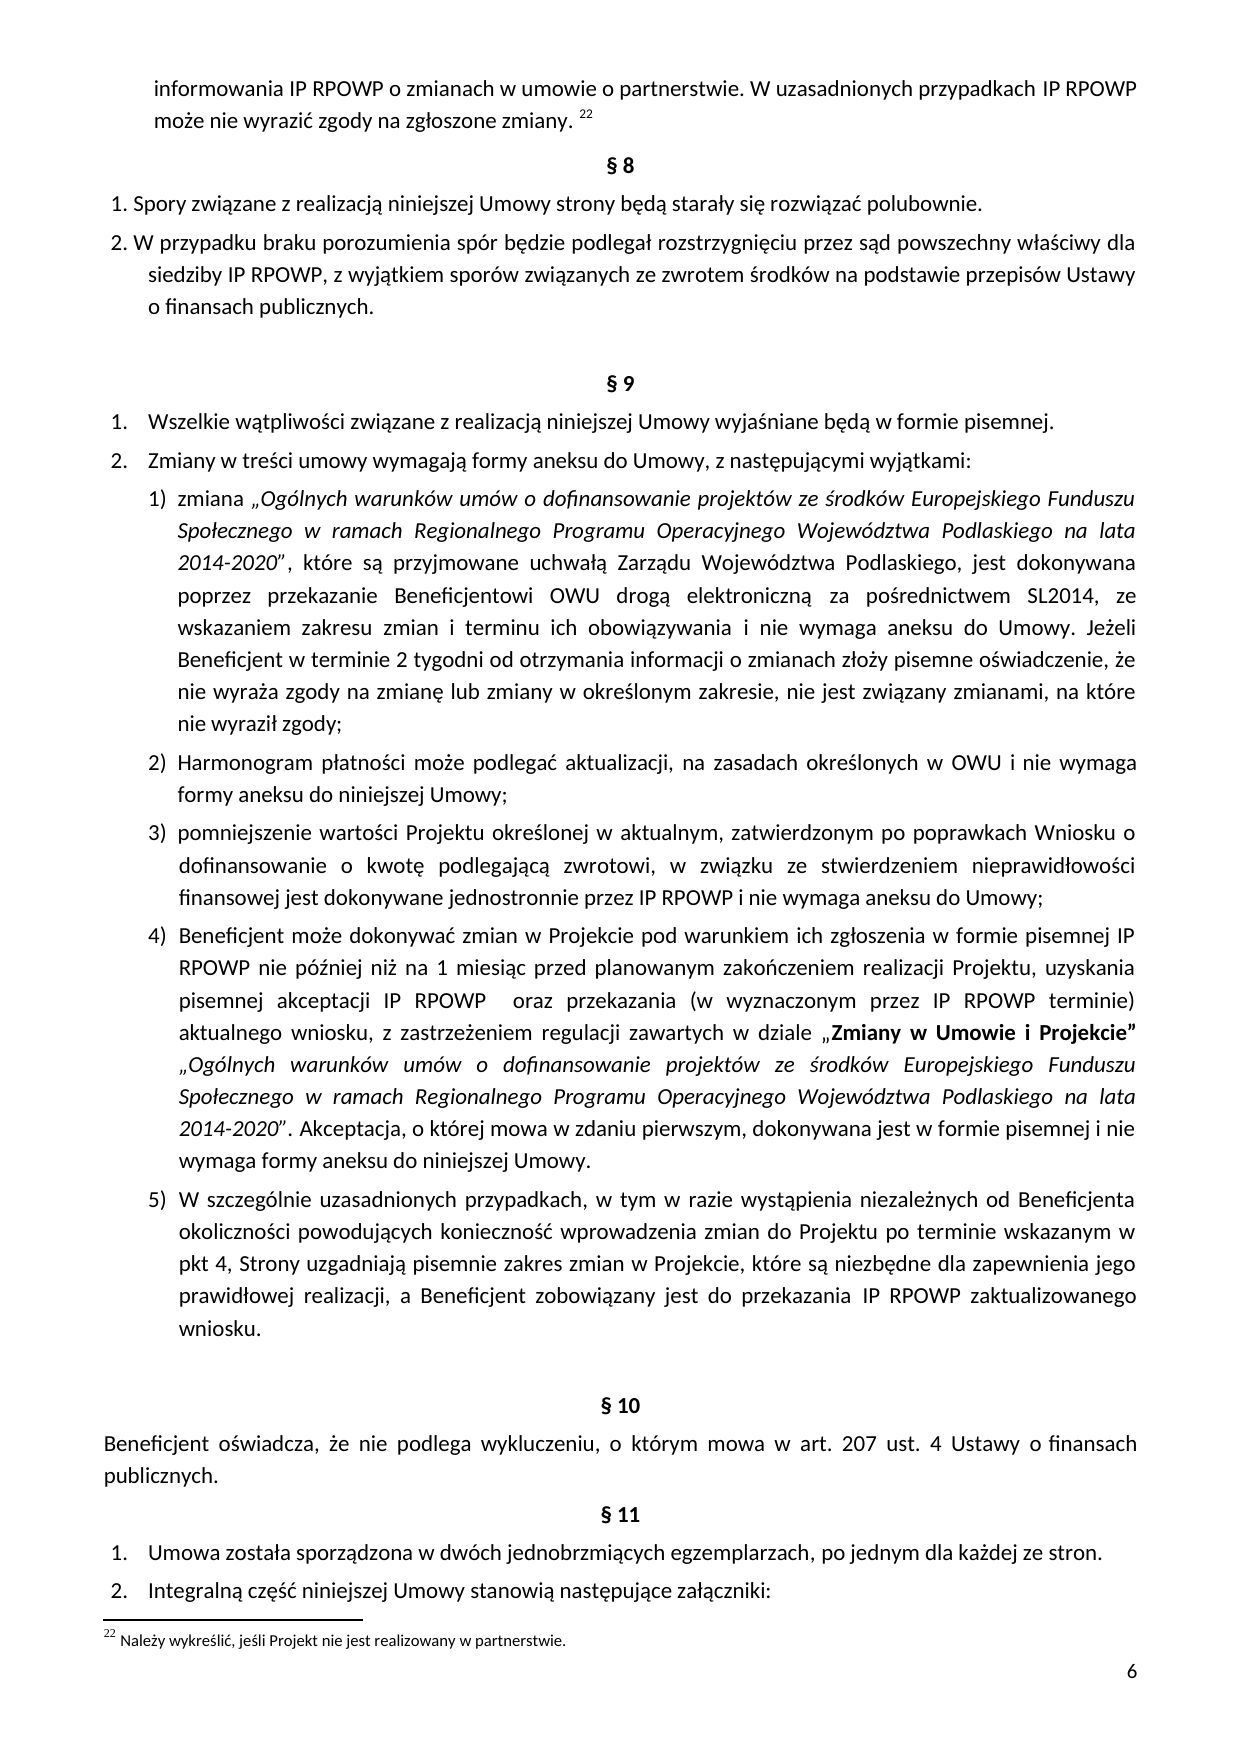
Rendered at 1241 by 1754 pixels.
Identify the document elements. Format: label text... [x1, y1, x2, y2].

text § 10 [103, 1391, 1137, 1419]
list Umowa została sporządzona w dwóch jednobrzmiących egzemplarzach, po jednym dla każdej ze stron. [110, 1538, 1137, 1566]
list zmiana „Ogólnych warunków umów o dofinansowanie projektów ze środków Europejskiego Funduszu Społecznego w ramach Regionalnego Programu Operacyjnego Województwa Podlaskiego na lata 2014-2020”, które są przyjmowane uchwałą Zarządu Województwa Podlaskiego, jest dokonywana poprzez przekazanie Beneficjentowi OWU drogą elektroniczną za pośrednictwem SL2014, ze wskazaniem zakresu zmian i terminu ich obowiązywania i nie wymaga aneksu do Umowy. Jeżeli Beneficjent w terminie 2 tygodni od otrzymania informacji o zmianach złoży pisemne oświadczenie, że nie wyraża zgody na zmianę lub zmiany w określonym zakresie, nie jest związany zmianami, na które nie wyraził zgody; [148, 484, 1137, 737]
list Wszelkie wątpliwości związane z realizacją niniejszej Umowy wyjaśniane będą w formie pisemnej. [110, 407, 1137, 435]
list Harmonogram płatności może podlegać aktualizacji, na zasadach określonych w OWU i nie wymaga formy aneksu do niniejszej Umowy; [148, 748, 1137, 808]
text § 11 [103, 1500, 1137, 1528]
list Spory związane z realizacją niniejszej Umowy strony będą starały się rozwiązać polubownie. [110, 189, 1137, 217]
list Integralną część niniejszej Umowy stanowią następujące załączniki: [110, 1577, 1137, 1605]
list Beneficjent może dokonywać zmian w Projekcie pod warunkiem ich zgłoszenia w formie pisemnej IP RPOWP nie później niż na 1 miesiąc przed planowanym zakończeniem realizacji Projektu, uzyskania pisemnej akceptacji IP RPOWP oraz przekazania (w wyznaczonym przez IP RPOWP terminie) aktualnego wniosku, z zastrzeżeniem regulacji zawartych w dziale „Zmiany w Umowie i Projekcie” „Ogólnych warunków umów o dofinansowanie projektów ze środków Europejskiego Funduszu Społecznego w ramach Regionalnego Programu Operacyjnego Województwa Podlaskiego na lata 2014-2020”. Akceptacja, o której mowa w zdaniu pierwszym, dokonywana jest w formie pisemnej i nie wymaga formy aneksu do niniejszej Umowy. [148, 921, 1137, 1175]
text § 9 [103, 369, 1137, 397]
list W przypadku braku porozumienia spór będzie podlegał rozstrzygnięciu przez sąd powszechny właściwy dla siedziby IP RPOWP, z wyjątkiem sporów związanych ze zwrotem środków na podstawie przepisów Ustawy o finansach publicznych. [110, 228, 1137, 320]
list pomniejszenie wartości Projektu określonej w aktualnym, zatwierdzonym po poprawkach Wniosku o dofinansowanie o kwotę podlegającą zwrotowi, w związku ze stwierdzeniem nieprawidłowości finansowej jest dokonywane jednostronnie przez IP RPOWP i nie wymaga aneksu do Umowy; [148, 818, 1137, 911]
list W szczególnie uzasadnionych przypadkach, w tym w razie wystąpienia niezależnych od Beneficjenta okoliczności powodujących konieczność wprowadzenia zmian do Projektu po terminie wskazanym w pkt 4, Strony uzgadniają pisemnie zakres zmian w Projekcie, które są niezbędne dla zapewnienia jego prawidłowej realizacji, a Beneficjent zobowiązany jest do przekazania IP RPOWP zaktualizowanego wniosku. [148, 1185, 1137, 1342]
list Zmiany w treści umowy wymagają formy aneksu do Umowy, z następującymi wyjątkami: [110, 446, 1137, 474]
text Beneficjent oświadcza, że nie podlega wykluczeniu, o którym mowa w art. 207 ust. 4 Ustawy o finansach publicznych. [103, 1429, 1137, 1489]
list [116, 74, 1137, 134]
text § 8 [103, 151, 1137, 179]
